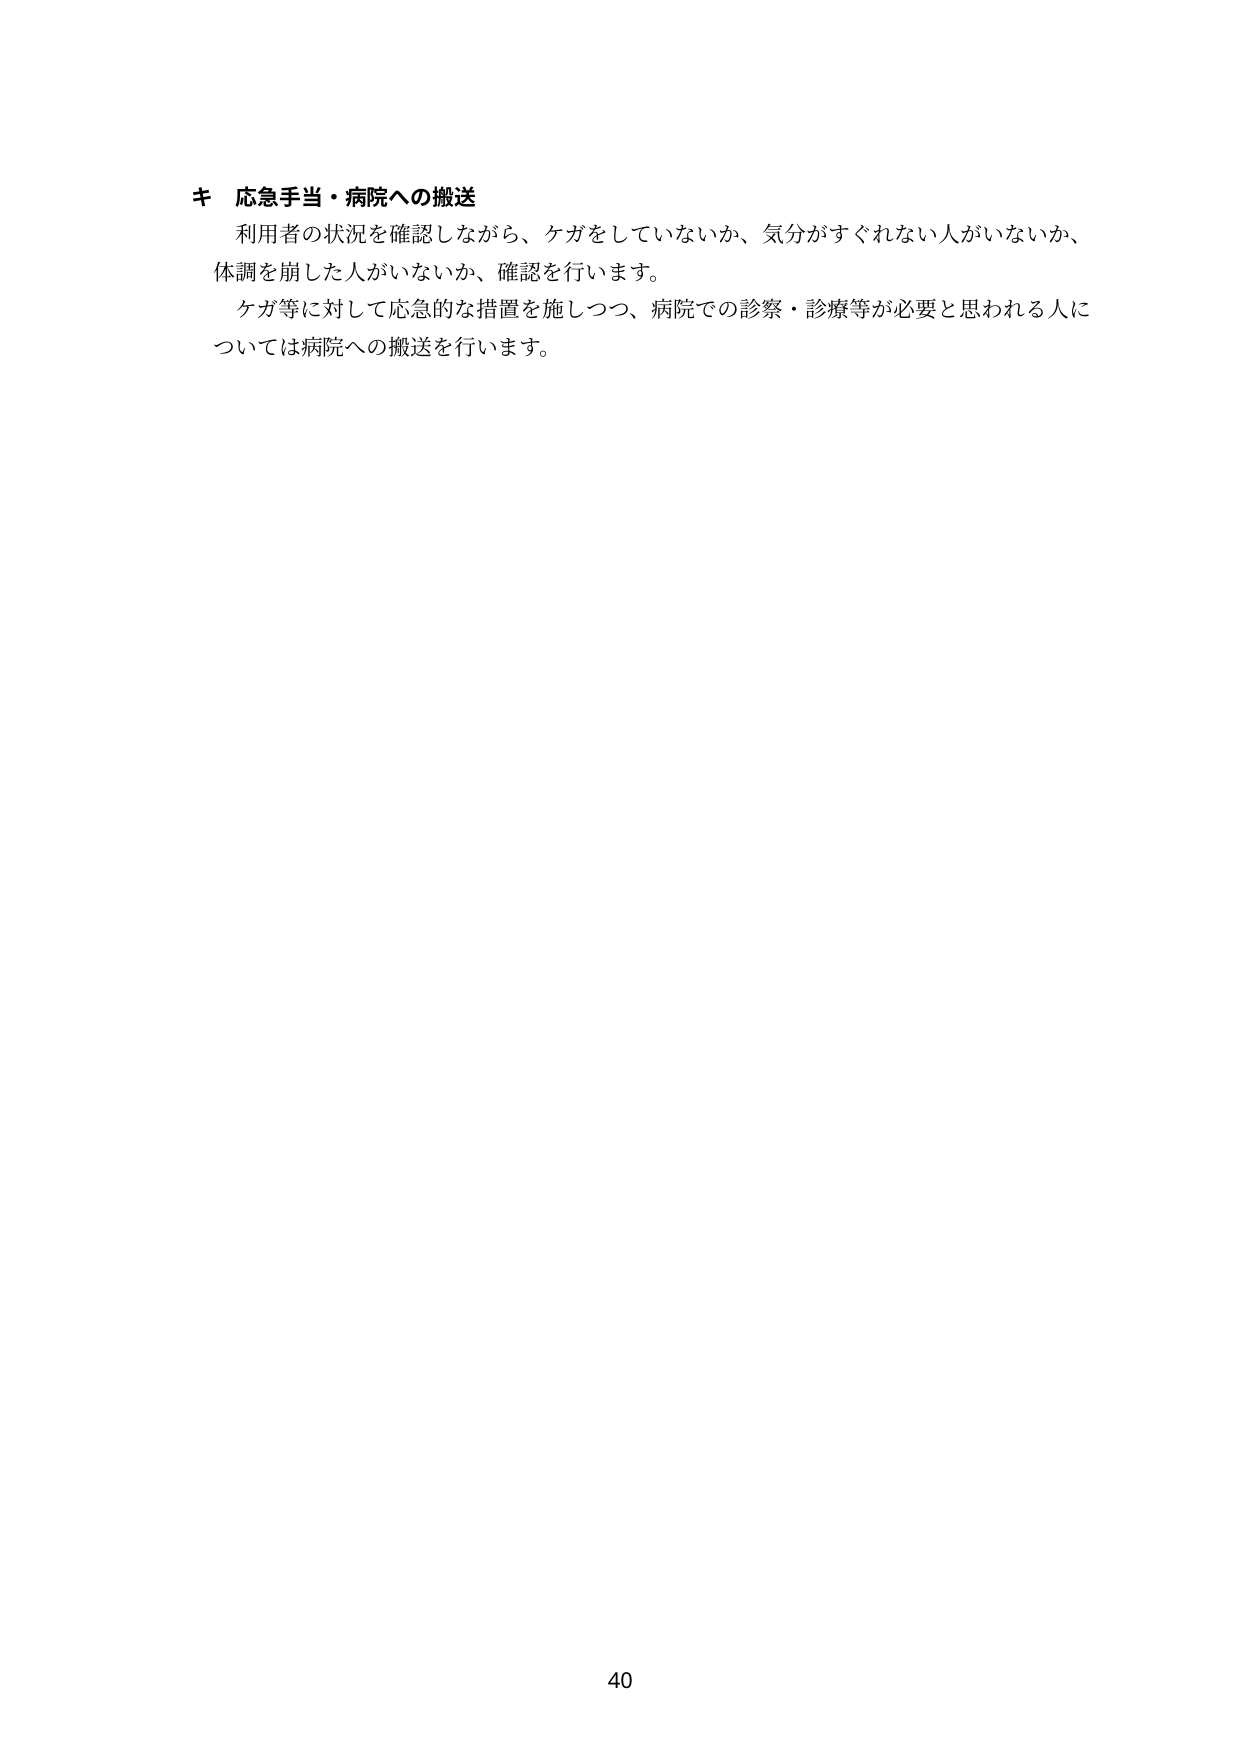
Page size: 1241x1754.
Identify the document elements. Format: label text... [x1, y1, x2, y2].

text キ 応急手当・病院への搬送 [148, 177, 1092, 215]
text ケガ等に対して応急的な措置を施しつつ、病院での診察・診療等が必要と思われる人については病院への搬送を行います。 [213, 289, 1092, 364]
text 利用者の状況を確認しながら、ケガをしていないか、気分がすぐれない人がいないか、体調を崩した人がいないか、確認を行います。 [213, 215, 1092, 289]
